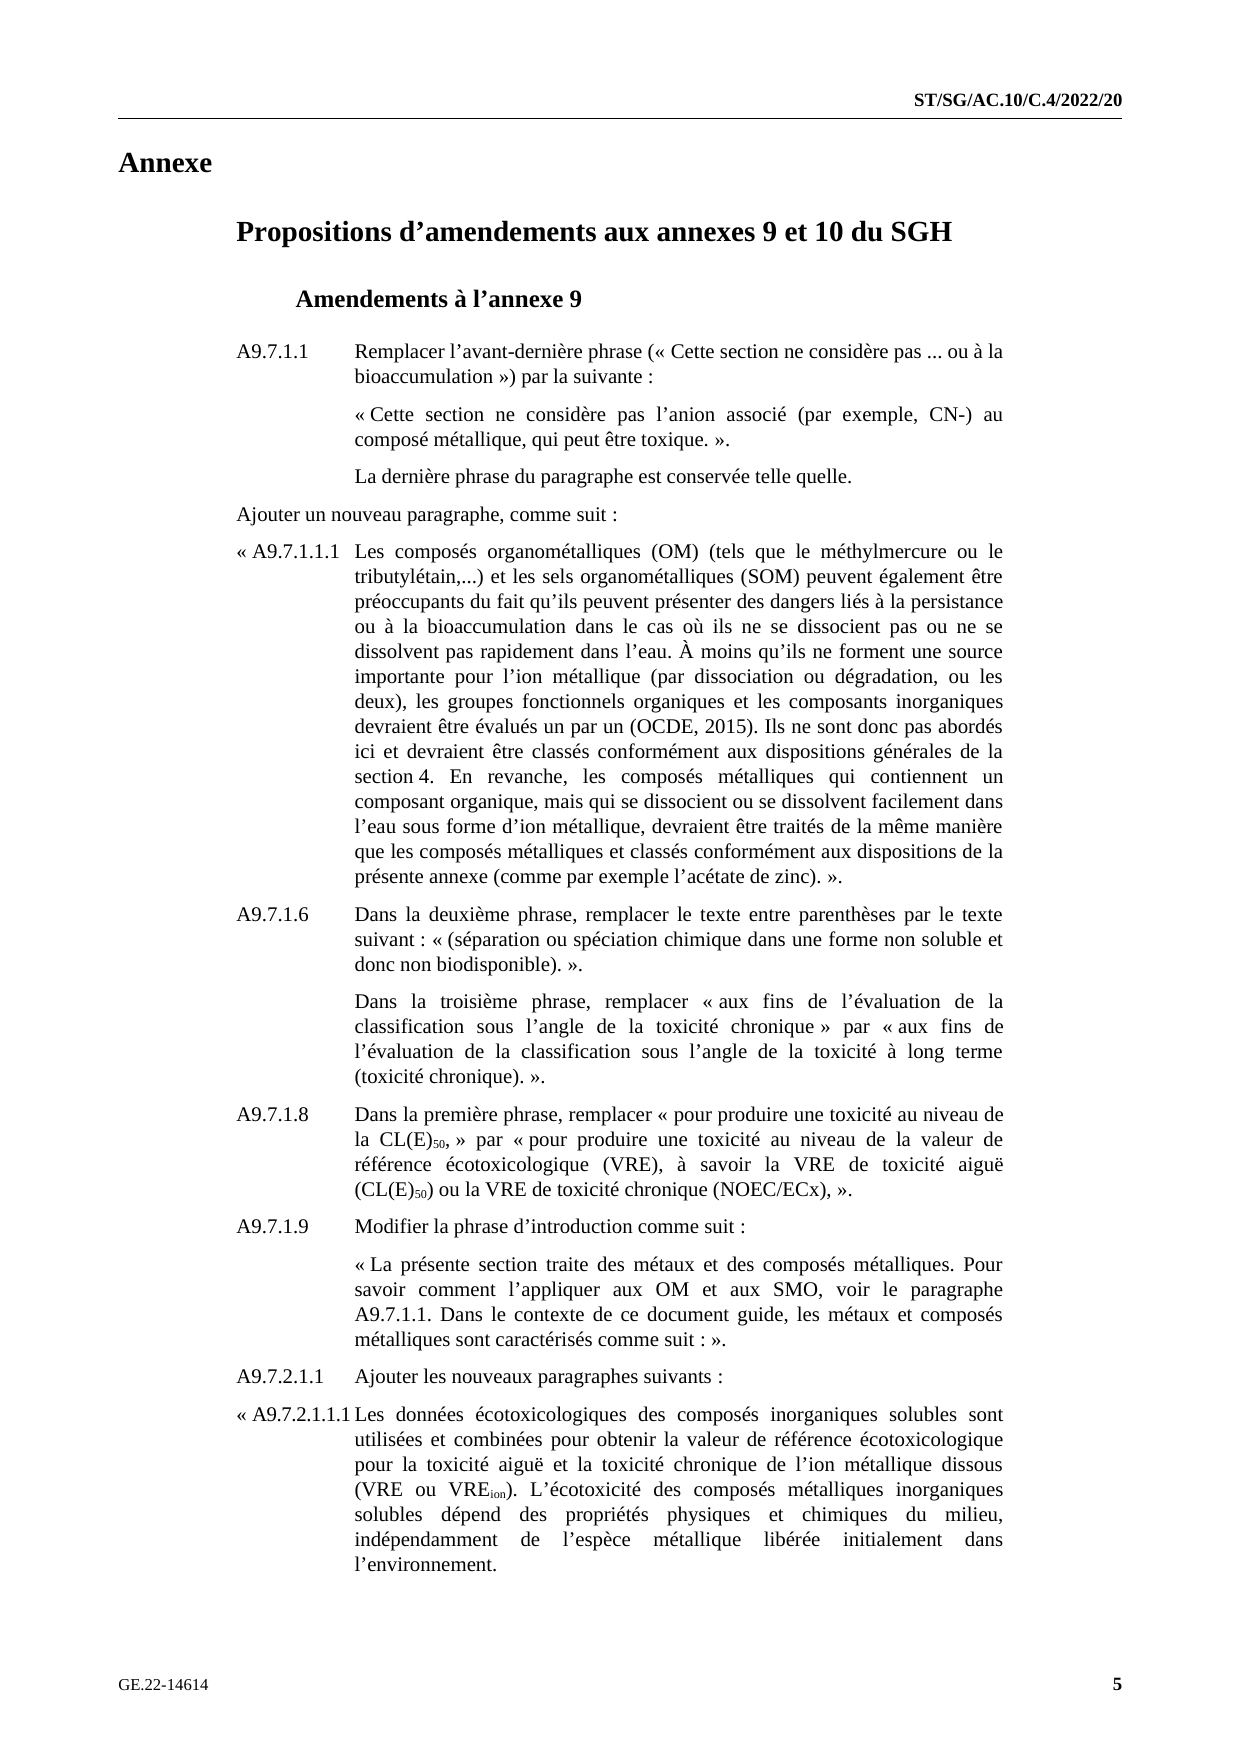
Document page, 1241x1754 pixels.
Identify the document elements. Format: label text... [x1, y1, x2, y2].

text Amendements à l’annexe 9 [118, 285, 1004, 313]
text Ajouter un nouveau paragraphe, comme suit : [236, 501, 1004, 526]
text « A9.7.1.1.1 Les composés organométalliques (OM) (tels que le méthylmercure ou le tributylétain,...) et les sels organométalliques (SOM) peuvent également être préoccupants du fait qu’ils peuvent présenter des dangers liés à la persistance ou à la bioaccumulation dans le cas où ils ne se dissocient pas ou ne se dissolvent pas rapidement dans l’eau. À moins qu’ils ne forment une source importante pour l’ion métallique (par dissociation ou dégradation, ou les deux), les groupes fonctionnels organiques et les composants inorganiques devraient être évalués un par un (OCDE, 2015). Ils ne sont donc pas abordés ici et devraient être classés conformément aux dispositions générales de la section 4. En revanche, les composés métalliques qui contiennent un composant organique, mais qui se dissocient ou se dissolvent facilement dans l’eau sous forme d’ion métallique, devraient être traités de la même manière que les composés métalliques et classés conformément aux dispositions de la présente annexe (comme par exemple l’acétate de zinc). ». [236, 538, 1004, 888]
text « A9.7.2.1.1.1 Les données écotoxicologiques des composés inorganiques solubles sont utilisées et combinées pour obtenir la valeur de référence écotoxicologique pour la toxicité aiguë et la toxicité chronique de l’ion métallique dissous (VRE ou VREion). L’écotoxicité des composés métalliques inorganiques solubles dépend des propriétés physiques et chimiques du milieu, indépendamment de l’espèce métallique libérée initialement dans l’environnement. [236, 1401, 1004, 1576]
text Propositions d’amendements aux annexes 9 et 10 du SGH [118, 216, 1004, 248]
text A9.7.1.6 Dans la deuxième phrase, remplacer le texte entre parenthèses par le texte suivant : « (séparation ou spéciation chimique dans une forme non soluble et donc non biodisponible). ». [236, 901, 1004, 976]
text A9.7.1.8 Dans la première phrase, remplacer « pour produire une toxicité au niveau de la CL(E)50, » par « pour produire une toxicité au niveau de la valeur de référence écotoxicologique (VRE), à savoir la VRE de toxicité aiguë (CL(E)50) ou la VRE de toxicité chronique (NOEC/ECx), ». [236, 1101, 1004, 1201]
text La dernière phrase du paragraphe est conservée telle quelle. [354, 463, 1004, 488]
text A9.7.2.1.1 Ajouter les nouveaux paragraphes suivants : [236, 1363, 1004, 1388]
text Annexe [118, 148, 1004, 179]
text « Cette section ne considère pas l’anion associé (par exemple, CN-) au composé métallique, qui peut être toxique. ». [354, 401, 1004, 451]
text A9.7.1.9 Modifier la phrase d’introduction comme suit : [236, 1213, 1004, 1238]
text « La présente section traite des métaux et des composés métalliques. Pour savoir comment l’appliquer aux OM et aux SMO, voir le paragraphe A9.7.1.1. Dans le contexte de ce document guide, les métaux et composés métalliques sont caractérisés comme suit : ». [354, 1251, 1004, 1351]
text Dans la troisième phrase, remplacer « aux fins de l’évaluation de la classification sous l’angle de la toxicité chronique » par « aux fins de l’évaluation de la classification sous l’angle de la toxicité à long terme (toxicité chronique). ». [354, 988, 1004, 1088]
text A9.7.1.1 Remplacer l’avant-dernière phrase (« Cette section ne considère pas ... ou à la bioaccumulation ») par la suivante : [236, 338, 1004, 388]
